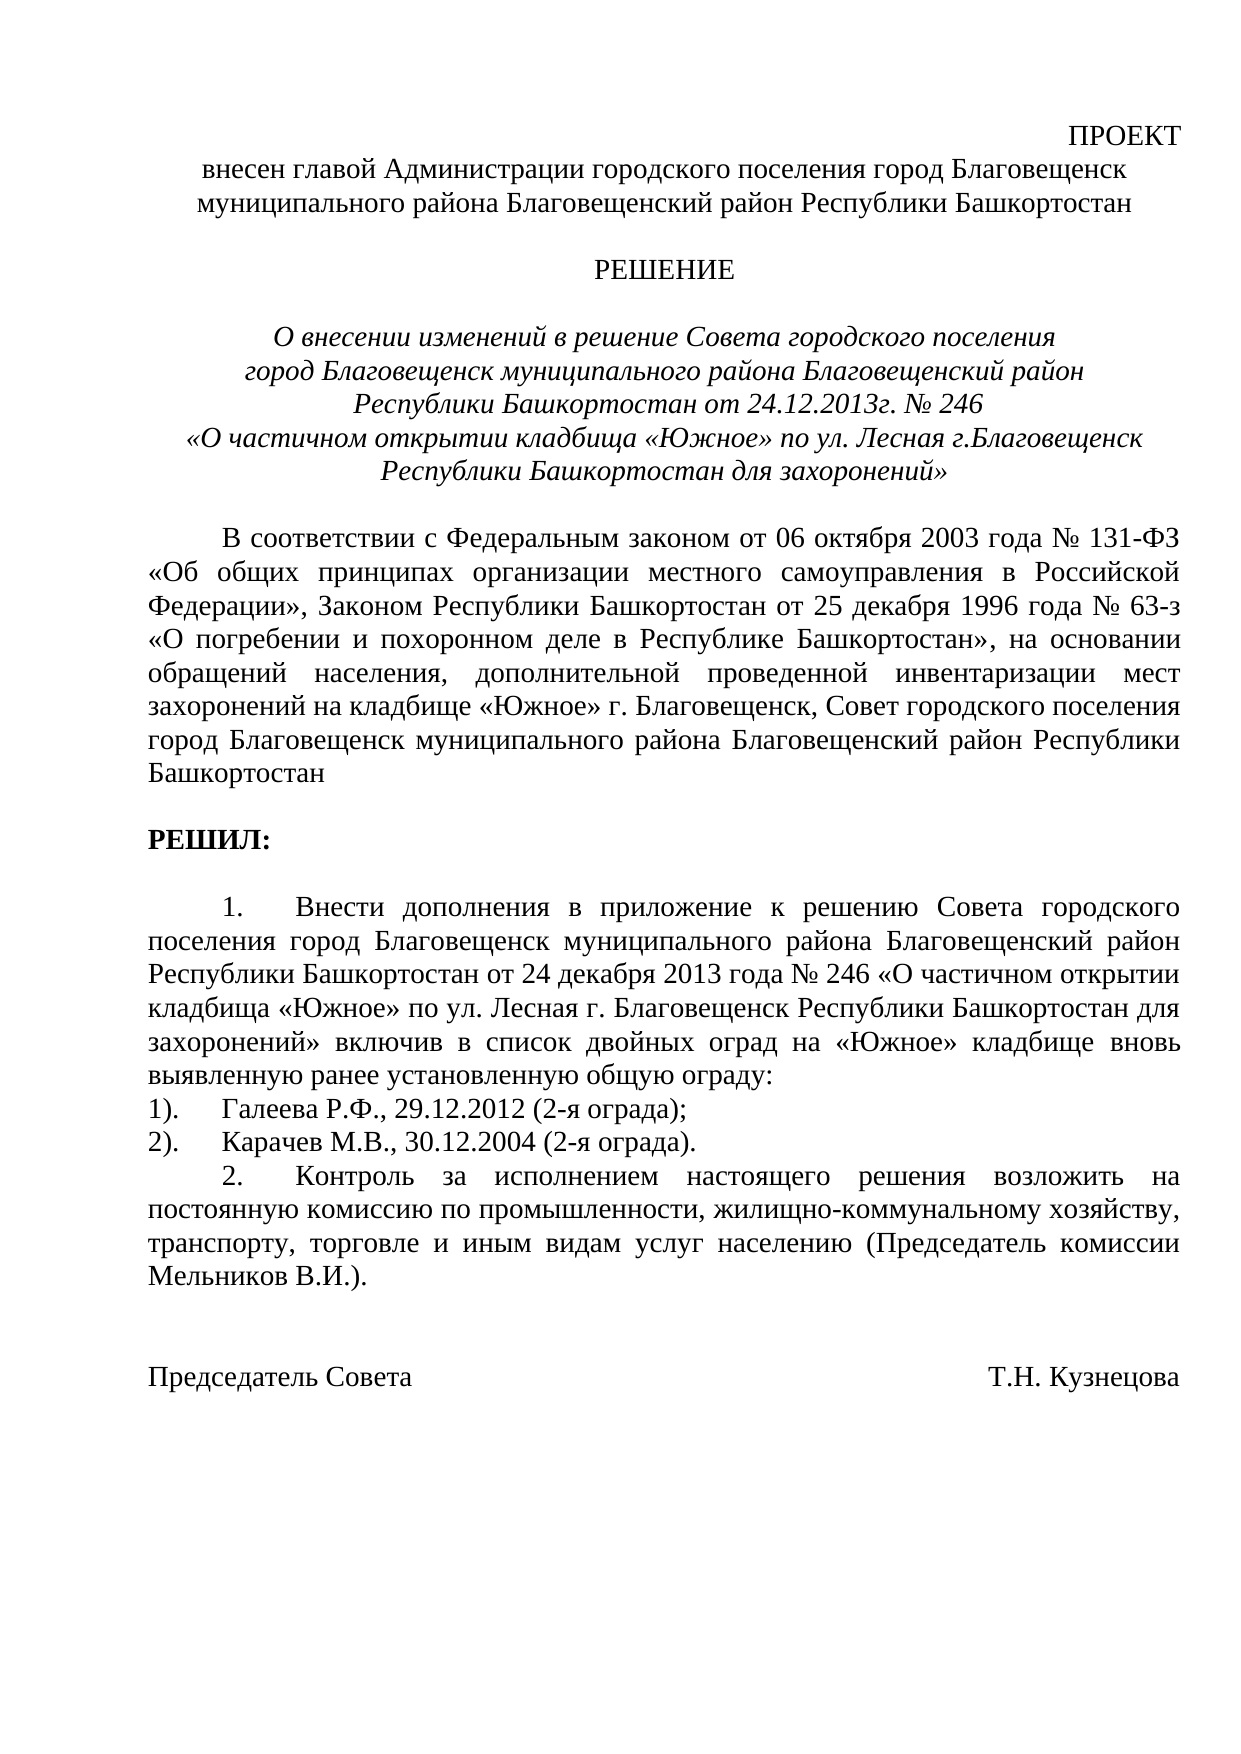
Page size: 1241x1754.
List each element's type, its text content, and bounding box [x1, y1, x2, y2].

text Председатель Совета Т.Н. Кузнецова [148, 1359, 1181, 1393]
text 1. Внести дополнения в приложение к решению Совета городского поселения город Благовещенск муниципального района Благовещенский район Республики Башкортостан от 24 декабря 2013 года № 246 «О частичном открытии кладбища «Южное» по ул. Лесная г. Благовещенск Республики Башкортостан для захоронений» включив в список двойных оград на «Южное» кладбище вновь выявленную ранее установленную общую ограду: [148, 889, 1181, 1091]
text 2. Контроль за исполнением настоящего решения возложить на постоянную комиссию по промышленности, жилищно-коммунальному хозяйству, транспорту, торговле и иным видам услуг населению (Председатель комиссии Мельников В.И.). [148, 1158, 1181, 1292]
text О внесении изменений в решение Совета городского поселения [148, 319, 1181, 353]
text внесен главой Администрации городского поселения город Благовещенск муниципального района Благовещенский район Республики Башкортостан [148, 152, 1181, 219]
text Республики Башкортостан от 24.12.2013г. № 246 [148, 386, 1181, 420]
text «О частичном открытии кладбища «Южное» по ул. Лесная г.Благовещенск Республики Башкортостан для захоронений» [148, 420, 1181, 487]
text РЕШЕНИЕ [148, 252, 1181, 286]
text ПРОЕКТ [148, 118, 1181, 152]
text 1). Галеева Р.Ф., 29.12.2012 (2-я ограда); [148, 1091, 1181, 1124]
text РЕШИЛ: [148, 822, 1181, 856]
text В соответствии с Федеральным законом от 06 октября 2003 года № 131-ФЗ «Об общих принципах организации местного самоуправления в Российской Федерации», Законом Республики Башкортостан от 25 декабря 1996 года № 63-з «О погребении и похоронном деле в Республике Башкортостан», на основании обращений населения, дополнительной проведенной инвентаризации мест захоронений на кладбище «Южное» г. Благовещенск, Совет городского поселения город Благовещенск муниципального района Благовещенский район Республики Башкортостан [148, 521, 1181, 789]
text 2). Карачев М.В., 30.12.2004 (2-я ограда). [148, 1124, 1181, 1158]
text город Благовещенск муниципального района Благовещенский район [148, 353, 1181, 386]
